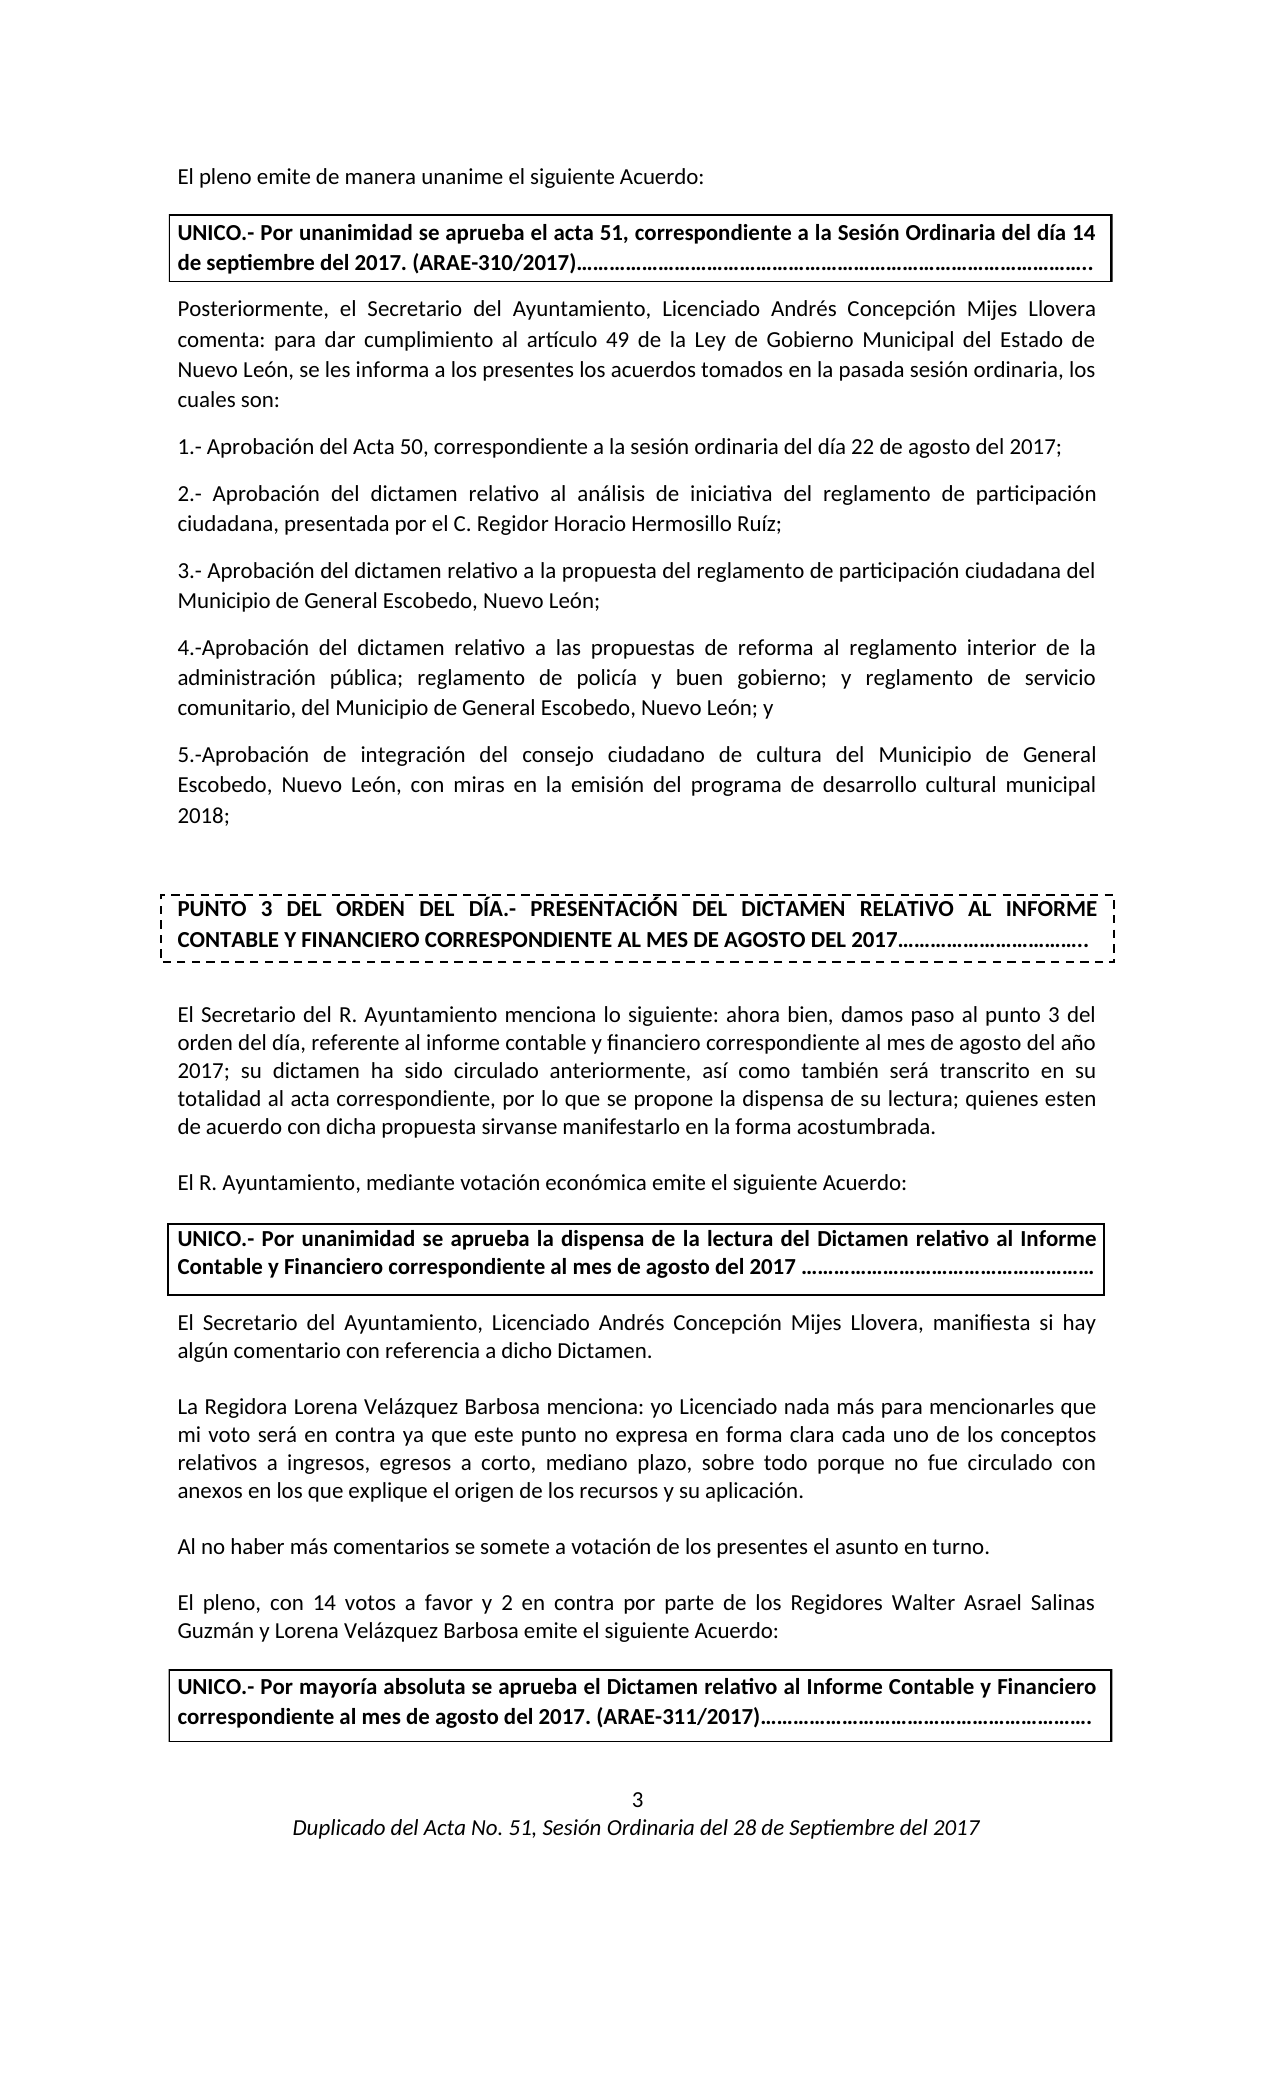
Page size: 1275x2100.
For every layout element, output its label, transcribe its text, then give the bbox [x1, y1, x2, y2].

text El Secretario del R. Ayuntamiento menciona lo siguiente: ahora bien, damos paso al punto 3 del orden del día, referente al informe contable y financiero correspondiente al mes de agosto del año 2017; su dictamen ha sido circulado anteriormente, así como también será transcrito en su totalidad al acta correspondiente, por lo que se propone la dispensa de su lectura; quienes esten de acuerdo con dicha propuesta sirvanse manifestarlo en la forma acostumbrada. [177, 1000, 1098, 1140]
text 3.- Aprobación del dictamen relativo a la propuesta del reglamento de participación ciudadana del Municipio de General Escobedo, Nuevo León; [177, 556, 1098, 614]
text La Regidora Lorena Velázquez Barbosa menciona: yo Licenciado nada más para mencionarles que mi voto será en contra ya que este punto no expresa en forma clara cada uno de los conceptos relativos a ingresos, egresos a corto, mediano plazo, sobre todo porque no fue circulado con anexos en los que explique el origen de los recursos y su aplicación. [177, 1392, 1098, 1504]
text UNICO.- Por unanimidad se aprueba la dispensa de la lectura del Dictamen relativo al Informe Contable y Financiero correspondiente al mes de agosto del 2017 ……………………………………………… [177, 1225, 1098, 1280]
text 1.- Aprobación del Acta 50, correspondiente a la sesión ordinaria del día 22 de agosto del 2017; [177, 432, 1098, 460]
text El R. Ayuntamiento, mediante votación económica emite el siguiente Acuerdo: [177, 1168, 1098, 1196]
text El pleno, con 14 votos a favor y 2 en contra por parte de los Regidores Walter Asrael Salinas Guzmán y Lorena Velázquez Barbosa emite el siguiente Acuerdo: [177, 1588, 1098, 1644]
picture [168, 214, 1113, 282]
picture [168, 1669, 1113, 1742]
text Al no haber más comentarios se somete a votación de los presentes el asunto en turno. [177, 1532, 1098, 1560]
text 2.- Aprobación del dictamen relativo al análisis de iniciativa del reglamento de participación ciudadana, presentada por el C. Regidor Horacio Hermosillo Ruíz; [177, 479, 1098, 537]
text 5.-Aprobación de integración del consejo ciudadano de cultura del Municipio de General Escobedo, Nuevo León, con miras en la emisión del programa de desarrollo cultural municipal 2018; [177, 740, 1098, 829]
text 4.-Aprobación del dictamen relativo a las propuestas de reforma al reglamento interior de la administración pública; reglamento de policía y buen gobierno; y reglamento de servicio comunitario, del Municipio de General Escobedo, Nuevo León; y [177, 633, 1098, 722]
text UNICO.- Por mayoría absoluta se aprueba el Dictamen relativo al Informe Contable y Financiero correspondiente al mes de agosto del 2017. (ARAE-311/2017)……………………………………………………. [177, 1672, 1098, 1730]
text Posteriormente, el Secretario del Ayuntamiento, Licenciado Andrés Concepción Mijes Llovera comenta: para dar cumplimiento al artículo 49 de la Ley de Gobierno Municipal del Estado de Nuevo León, se les informa a los presentes los acuerdos tomados en la pasada sesión ordinaria, los cuales son: [177, 294, 1098, 413]
text El Secretario del Ayuntamiento, Licenciado Andrés Concepción Mijes Llovera, manifiesta si hay algún comentario con referencia a dicho Dictamen. [177, 1308, 1098, 1364]
text PUNTO 3 DEL ORDEN DEL DÍA.- PRESENTACIÓN DEL DICTAMEN RELATIVO AL INFORME CONTABLE Y FINANCIERO CORRESPONDIENTE AL MES DE AGOSTO DEL 2017…………………………….. [177, 894, 1098, 953]
text El pleno emite de manera unanime el siguiente Acuerdo: [177, 162, 1098, 191]
